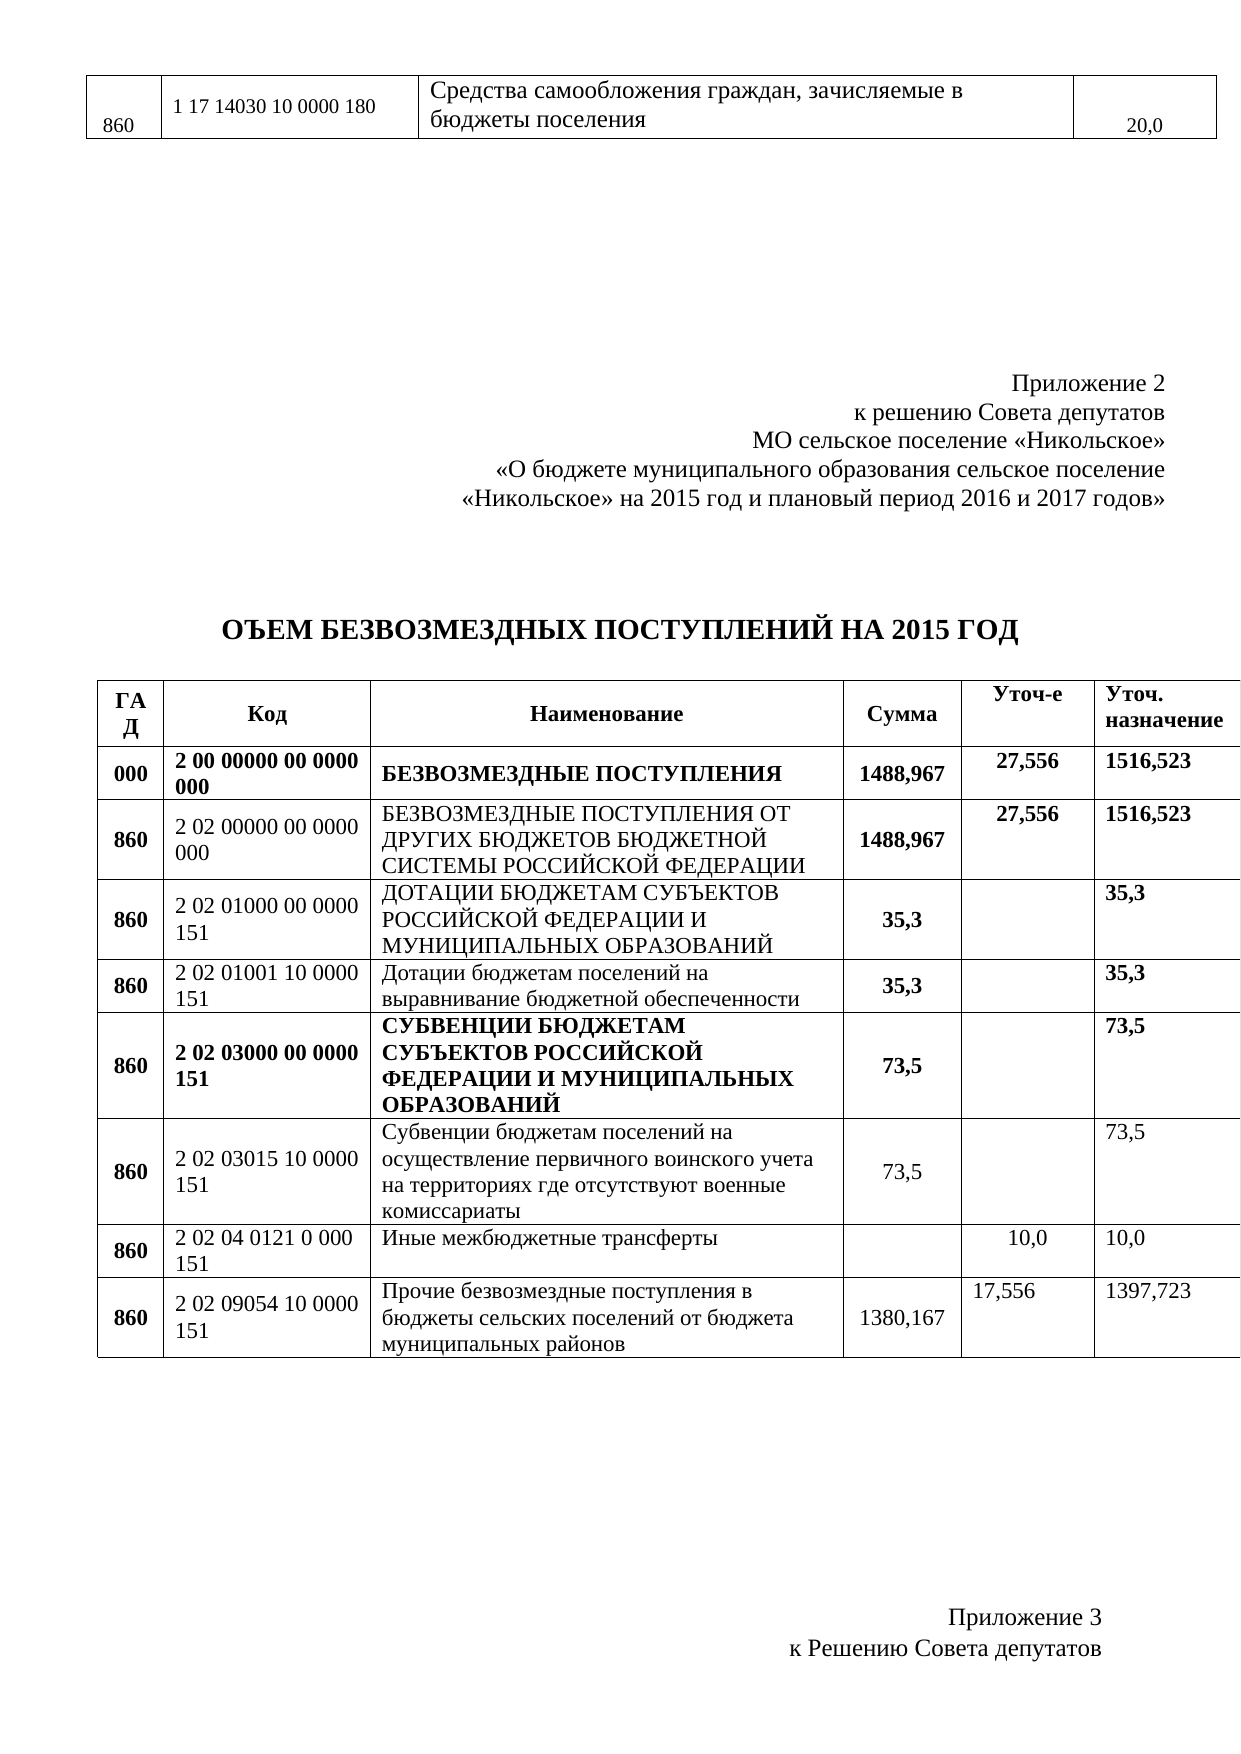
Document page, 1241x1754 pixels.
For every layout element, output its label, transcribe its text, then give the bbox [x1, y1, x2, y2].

table_cell 27,556 [962, 800, 1094, 879]
table_cell 35,3 [844, 960, 961, 1012]
table_cell 17,556 [962, 1278, 1094, 1356]
table_cell 10,0 [1095, 1225, 1240, 1277]
table_cell [962, 960, 1094, 1012]
table_cell 1488,967 [844, 747, 961, 799]
table_cell 10,0 [962, 1225, 1094, 1277]
table_cell [962, 1119, 1094, 1224]
table_cell 20,0 [1074, 76, 1216, 137]
table_header Приложение 3 [107, 1573, 1113, 1631]
table_cell [962, 1013, 1094, 1118]
table_cell ДОТАЦИИ БЮДЖЕТАМ СУБЪЕКТОВ РОССИЙСКОЙ ФЕДЕРАЦИИ И МУНИЦИПАЛЬНЫХ ОБРАЗОВАНИЙ [371, 880, 843, 958]
table_cell 1516,523 [1095, 800, 1240, 879]
table_cell [962, 880, 1094, 958]
table_cell 860 [98, 1013, 163, 1118]
table_cell 27,556 [962, 747, 1094, 799]
table_header Наименование [371, 681, 843, 746]
table_header Уточ-е [962, 681, 1094, 746]
table_cell 35,3 [844, 880, 961, 958]
table_cell 860 [98, 1278, 163, 1356]
table_cell 73,5 [1095, 1013, 1240, 1118]
text «Никольское» на 2015 год и плановый период 2016 и 2017 годов» [75, 483, 1165, 512]
table_cell 2 02 01001 10 0000 151 [164, 960, 370, 1012]
table_cell 1488,967 [844, 800, 961, 879]
table_cell 1380,167 [844, 1278, 961, 1356]
table_cell Средства самообложения граждан, зачисляемые в бюджеты поселения [419, 76, 1073, 137]
table_cell 860 [98, 880, 163, 958]
table_cell к Решению Совета депутатов [107, 1631, 1113, 1662]
table_cell 2 02 00000 00 0000 000 [164, 800, 370, 879]
table_cell 1 17 14030 10 0000 180 [162, 76, 418, 137]
table_cell [844, 1225, 961, 1277]
table_cell 35,3 [1095, 880, 1240, 958]
table_cell 73,5 [844, 1119, 961, 1224]
table_cell БЕЗВОЗМЕЗДНЫЕ ПОСТУПЛЕНИЯ ОТ ДРУГИХ БЮДЖЕТОВ БЮДЖЕТНОЙ СИСТЕМЫ РОССИЙСКОЙ ФЕДЕРАЦИИ [371, 800, 843, 879]
table_cell 73,5 [1095, 1119, 1240, 1224]
table_cell 35,3 [1095, 960, 1240, 1012]
text МО сельское поселение «Никольское» [75, 426, 1165, 454]
table_cell 1397,723 [1095, 1278, 1240, 1356]
table_cell 2 02 09054 10 0000 151 [164, 1278, 370, 1356]
table_cell 860 [98, 960, 163, 1012]
text «О бюджете муниципального образования сельское поселение [75, 454, 1165, 483]
text к решению Совета депутатов [75, 397, 1165, 426]
table_cell 860 [98, 800, 163, 879]
table_cell Субвенции бюджетам поселений на осуществление первичного воинского учета на территориях где отсутствуют военные комиссариаты [371, 1119, 843, 1224]
table_header ГАД [98, 681, 163, 746]
table_cell 000 [98, 747, 163, 799]
table_cell 860 [87, 76, 161, 137]
table_cell Прочие безвозмездные поступления в бюджеты сельских поселений от бюджета муниципальных районов [371, 1278, 843, 1356]
text ОЪЕМ БЕЗВОЗМЕЗДНЫХ ПОСТУПЛЕНИЙ НА 2015 ГОД [75, 612, 1165, 646]
table_cell Иные межбюджетные трансферты [371, 1225, 843, 1277]
table_cell 1516,523 [1095, 747, 1240, 799]
table_cell 73,5 [844, 1013, 961, 1118]
table_header Код [164, 681, 370, 746]
table_cell 2 02 01000 00 0000 151 [164, 880, 370, 958]
text Приложение 2 [75, 368, 1165, 397]
table_header Сумма [844, 681, 961, 746]
table_header Уточ. назначение [1095, 681, 1240, 746]
table_cell Дотации бюджетам поселений на выравнивание бюджетной обеспеченности [371, 960, 843, 1012]
table_cell 2 00 00000 00 0000 000 [164, 747, 370, 799]
table_cell БЕЗВОЗМЕЗДНЫЕ ПОСТУПЛЕНИЯ [371, 747, 843, 799]
table_cell 860 [98, 1225, 163, 1277]
table_cell 2 02 03000 00 0000 151 [164, 1013, 370, 1118]
table_cell СУБВЕНЦИИ БЮДЖЕТАМ СУБЪЕКТОВ РОССИЙСКОЙ ФЕДЕРАЦИИ И МУНИЦИПАЛЬНЫХ ОБРАЗОВАНИЙ [371, 1013, 843, 1118]
table_cell 2 02 03015 10 0000 151 [164, 1119, 370, 1224]
table_cell 2 02 04 0121 0 000 151 [164, 1225, 370, 1277]
table_cell 860 [98, 1119, 163, 1224]
